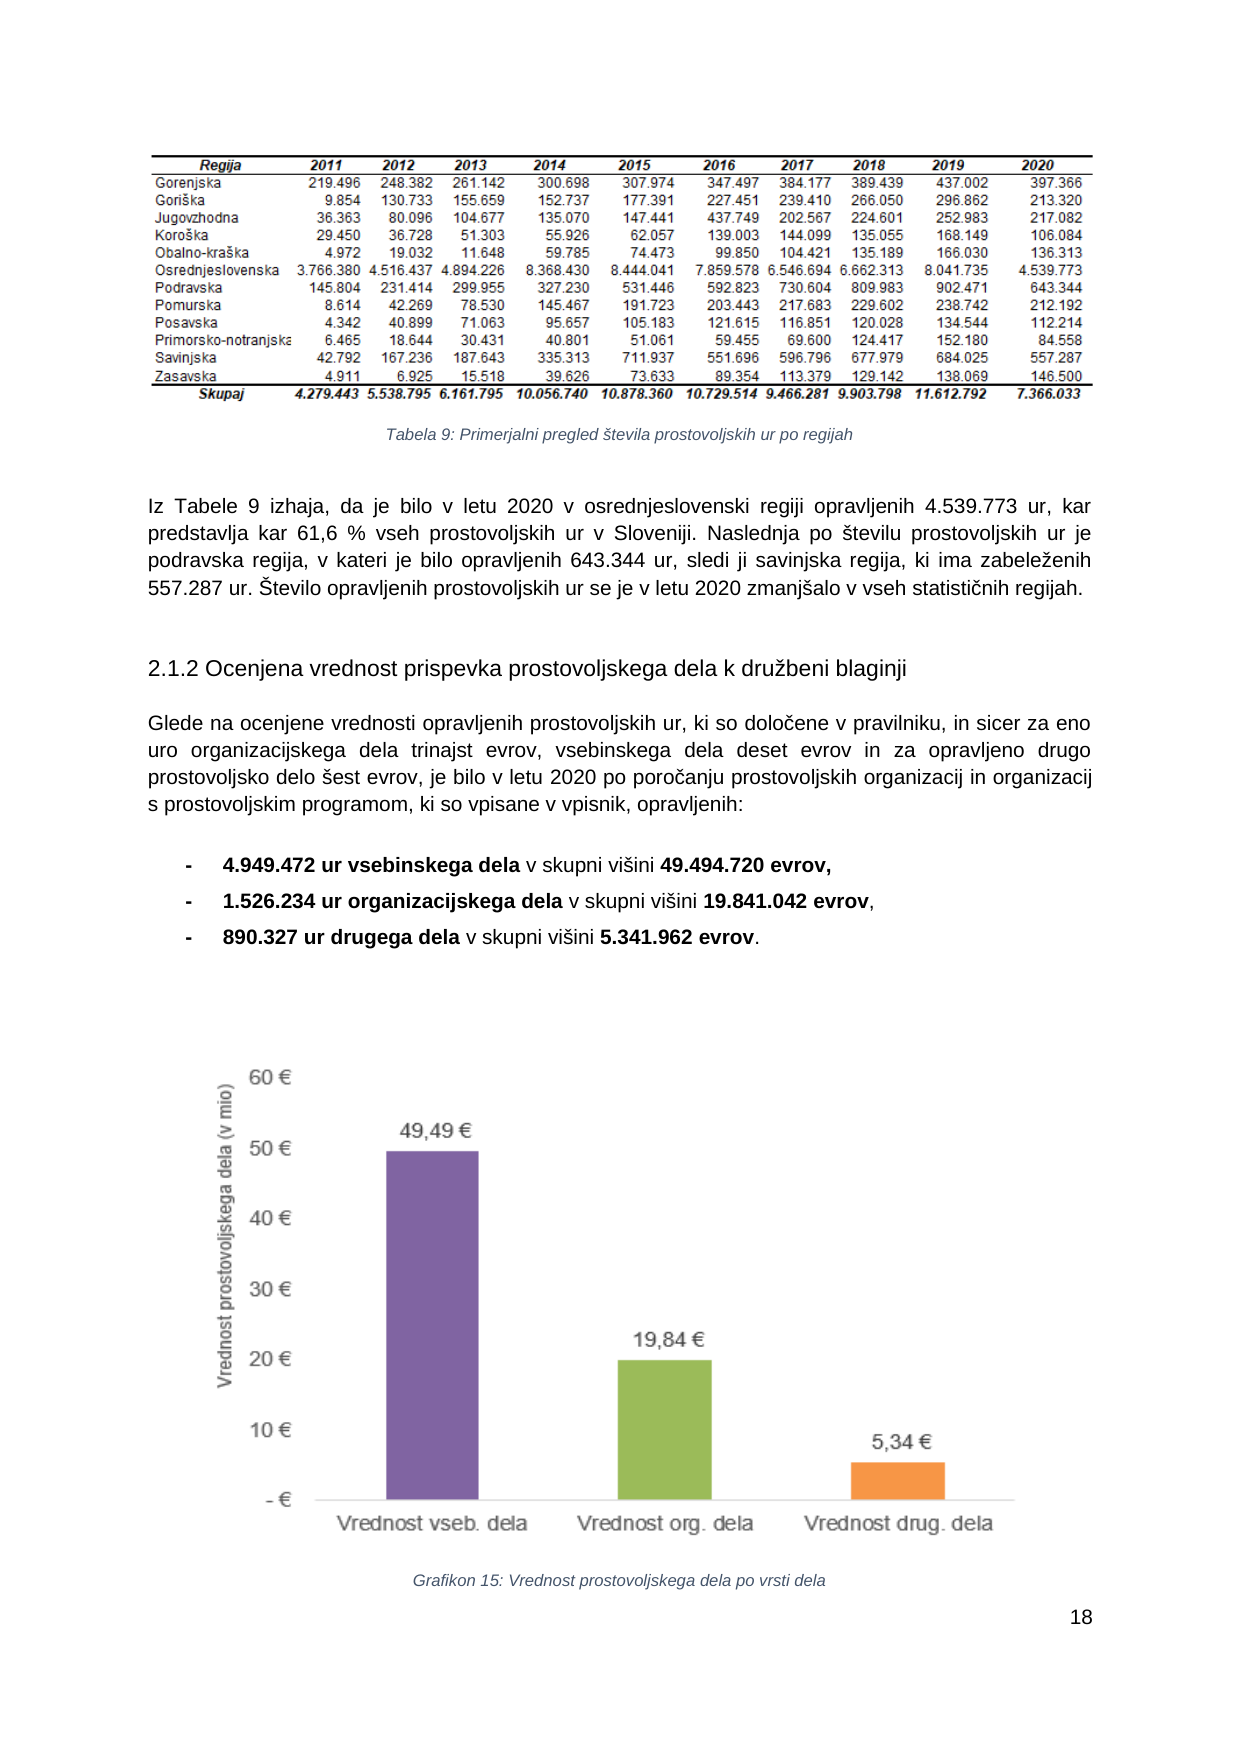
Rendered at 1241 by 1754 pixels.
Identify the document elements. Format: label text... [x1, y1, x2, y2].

text Iz Tabele 9 izhaja, da je bilo v letu 2020 v osrednjeslovenski regiji opravljenih 4.539.773 ur, kar predstavlja kar 61,6 % vseh prostovoljskih ur v Sloveniji. Naslednja po številu prostovoljskih ur je podravska regija, v kateri je bilo opravljenih 643.344 ur, sledi ji savinjska regija, ki ima zabeleženih 557.287 ur. Število opravljenih prostovoljskih ur se je v letu 2020 zmanjšalo v vseh statističnih regijah. [148, 492, 1093, 600]
list 890.327 ur drugega dela v skupni višini 5.341.962 evrov. [185, 925, 1093, 949]
text Tabela 9: Primerjalni pregled števila prostovoljskih ur po regijah [148, 425, 1093, 444]
text 2.1.2 Ocenjena vrednost prispevka prostovoljskega dela k družbeni blaginji [148, 654, 1093, 682]
picture [205, 1058, 1035, 1550]
list 1.526.234 ur organizacijskega dela v skupni višini 19.841.042 evrov, [185, 889, 1093, 913]
text Grafikon 15: Vrednost prostovoljskega dela po vrsti dela [148, 1571, 1093, 1590]
text Glede na ocenjene vrednosti opravljenih prostovoljskih ur, ki so določene v pravilniku, in sicer za eno uro organizacijskega dela trinajst evrov, vsebinskega dela deset evrov in za opravljeno drugo prostovoljsko delo šest evrov, je bilo v letu 2020 po poročanju prostovoljskih organizacij in organizacij s prostovoljskim programom, ki so vpisane v vpisnik, opravljenih: [148, 709, 1093, 817]
list 4.949.472 ur vsebinskega dela v skupni višini 49.494.720 evrov, [185, 853, 1093, 877]
picture [147, 147, 1093, 407]
